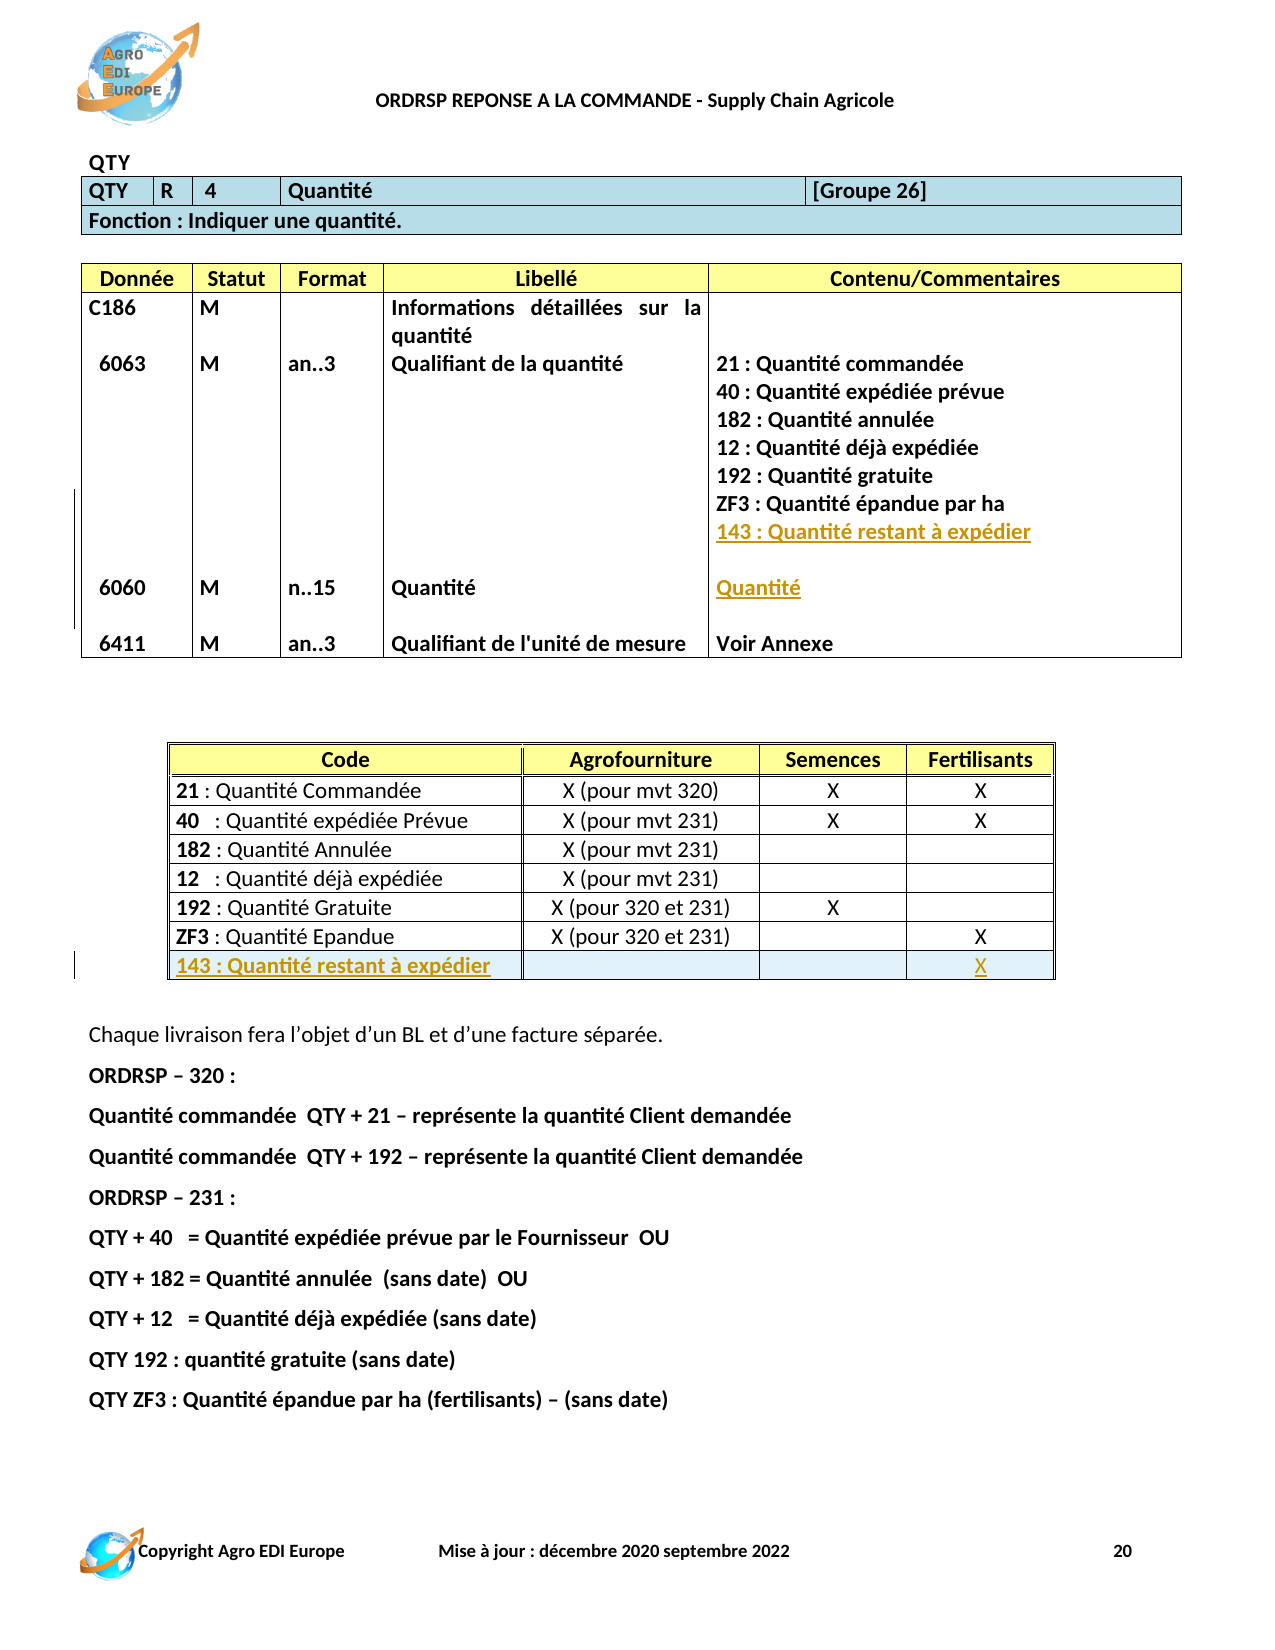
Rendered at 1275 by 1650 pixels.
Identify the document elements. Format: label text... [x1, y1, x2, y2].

table_cell X [760, 777, 906, 805]
table_header Format [281, 264, 383, 292]
table_cell Informations détaillées sur la quantité [384, 293, 708, 349]
table_header Donnée [82, 264, 192, 292]
table_cell [760, 864, 906, 892]
table_cell Quantité [384, 573, 708, 629]
text QTY 192 : quantité gratuite (sans date) [89, 1345, 1181, 1373]
text Quantité commandée QTY + 192 – représente la quantité Client demandée [89, 1142, 1181, 1170]
table_cell 21 : Quantité Commandée [170, 774, 521, 805]
table_cell an..3 [281, 349, 383, 573]
table_cell M [193, 573, 280, 629]
table_header Libellé [384, 264, 708, 292]
table_header Statut [193, 264, 280, 292]
table_cell 40 : Quantité expédiée Prévue [170, 806, 521, 834]
table_cell X (pour mvt 231) [524, 806, 759, 834]
text ORDRSP – 231 : [89, 1183, 1181, 1211]
text QTY + 182 = Quantité annulée (sans date) OU [89, 1264, 1181, 1292]
table_cell 6411 [82, 629, 192, 657]
table_cell X (pour 320 et 231) [524, 893, 759, 921]
table_cell 12 : Quantité déjà expédiée [170, 864, 521, 892]
table_cell [709, 573, 1181, 629]
table_cell 182 : Quantité Annulée [170, 835, 521, 863]
text QTY + 40 = Quantité expédiée prévue par le Fournisseur OU [89, 1223, 1181, 1251]
table_header Agrofourniture [523, 745, 759, 773]
text QTY ZF3 : Quantité épandue par ha (fertilisants) – (sans date) [89, 1385, 1181, 1413]
table_cell X [907, 774, 1053, 805]
table_cell M [193, 349, 280, 573]
table_cell X [760, 806, 906, 834]
table_cell [709, 293, 1181, 349]
table_cell 21 : Quantité commandée 40 : Quantité expédiée prévue 182 : Quantité annulée 12 : Quantité déjà expédiée 192 : Quantité gratuite ZF3 : Quantité épandue par ha [709, 349, 1181, 573]
table_cell Qualifiant de l'unité de mesure [384, 629, 708, 657]
text ORDRSP – 320 : [89, 1061, 1181, 1089]
picture [51, 0, 221, 158]
subtitle QTY [89, 148, 1181, 176]
table_header 4 [193, 177, 280, 205]
table_cell [760, 835, 906, 863]
table_cell X [907, 806, 1053, 834]
table_cell X (pour mvt 231) [524, 864, 759, 892]
text Quantité commandée QTY + 21 – représente la quantité Client demandée [89, 1102, 1181, 1130]
table_cell Fonction : Indiquer une quantité. [82, 206, 1181, 234]
table_cell n..15 [281, 573, 383, 629]
table_cell X [907, 922, 1053, 950]
table_header QTY [82, 177, 153, 205]
table_cell [907, 893, 1053, 921]
picture [141, 1547, 146, 1555]
table_header R [154, 177, 192, 205]
picture [76, 1521, 146, 1586]
table_cell ZF3 : Quantité Epandue [170, 922, 521, 950]
table_cell 6060 [82, 573, 192, 629]
table_cell an..3 [281, 629, 383, 657]
table_cell Voir Annexe [709, 629, 1181, 657]
table_cell [907, 864, 1053, 892]
table_header Code [169, 743, 523, 773]
table_cell 192 : Quantité Gratuite [170, 893, 521, 921]
table_cell C186 [82, 293, 192, 349]
table_header Contenu/Commentaires [709, 264, 1181, 292]
table_cell Qualifiant de la quantité [384, 349, 708, 573]
table_cell [760, 922, 906, 950]
table_cell X (pour mvt 320) [524, 777, 759, 805]
table_header Fertilisants [907, 745, 1053, 773]
text QTY + 12 = Quantité déjà expédiée (sans date) [89, 1304, 1181, 1332]
table_cell [907, 835, 1053, 863]
table_cell X (pour mvt 231) [524, 835, 759, 863]
table_cell M [193, 293, 280, 349]
table_cell X (pour 320 et 231) [524, 922, 759, 950]
table_header Quantité [281, 177, 805, 205]
text Chaque livraison fera l’objet d’un BL et d’une facture séparée. [89, 1021, 1181, 1049]
table_header Semences [760, 745, 906, 773]
table_cell X [760, 893, 906, 921]
table_cell M [193, 629, 280, 657]
table_header [Groupe 26] [806, 177, 1181, 205]
table_cell 6063 [82, 349, 192, 573]
table_cell [281, 293, 383, 349]
